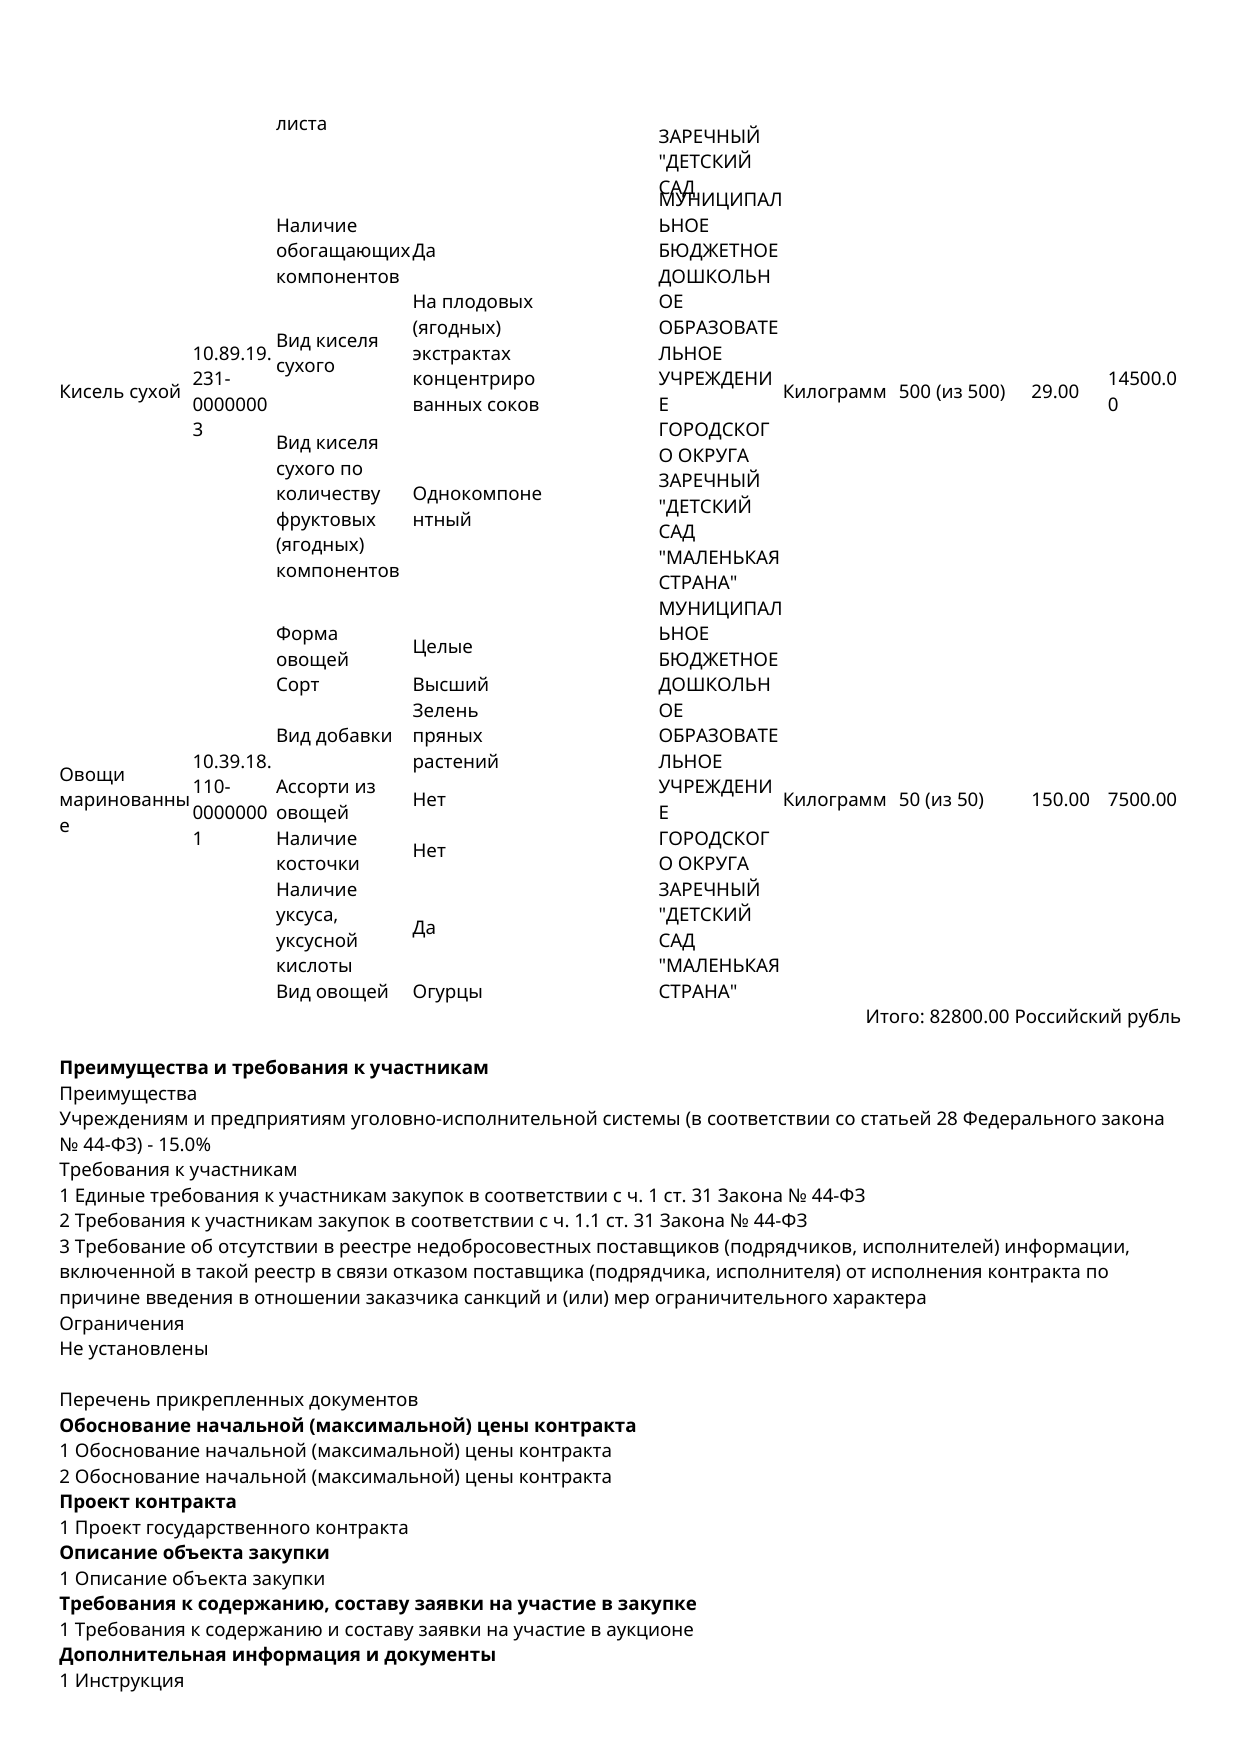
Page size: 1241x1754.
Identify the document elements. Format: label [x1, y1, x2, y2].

table_cell [59, 59, 1181, 1693]
